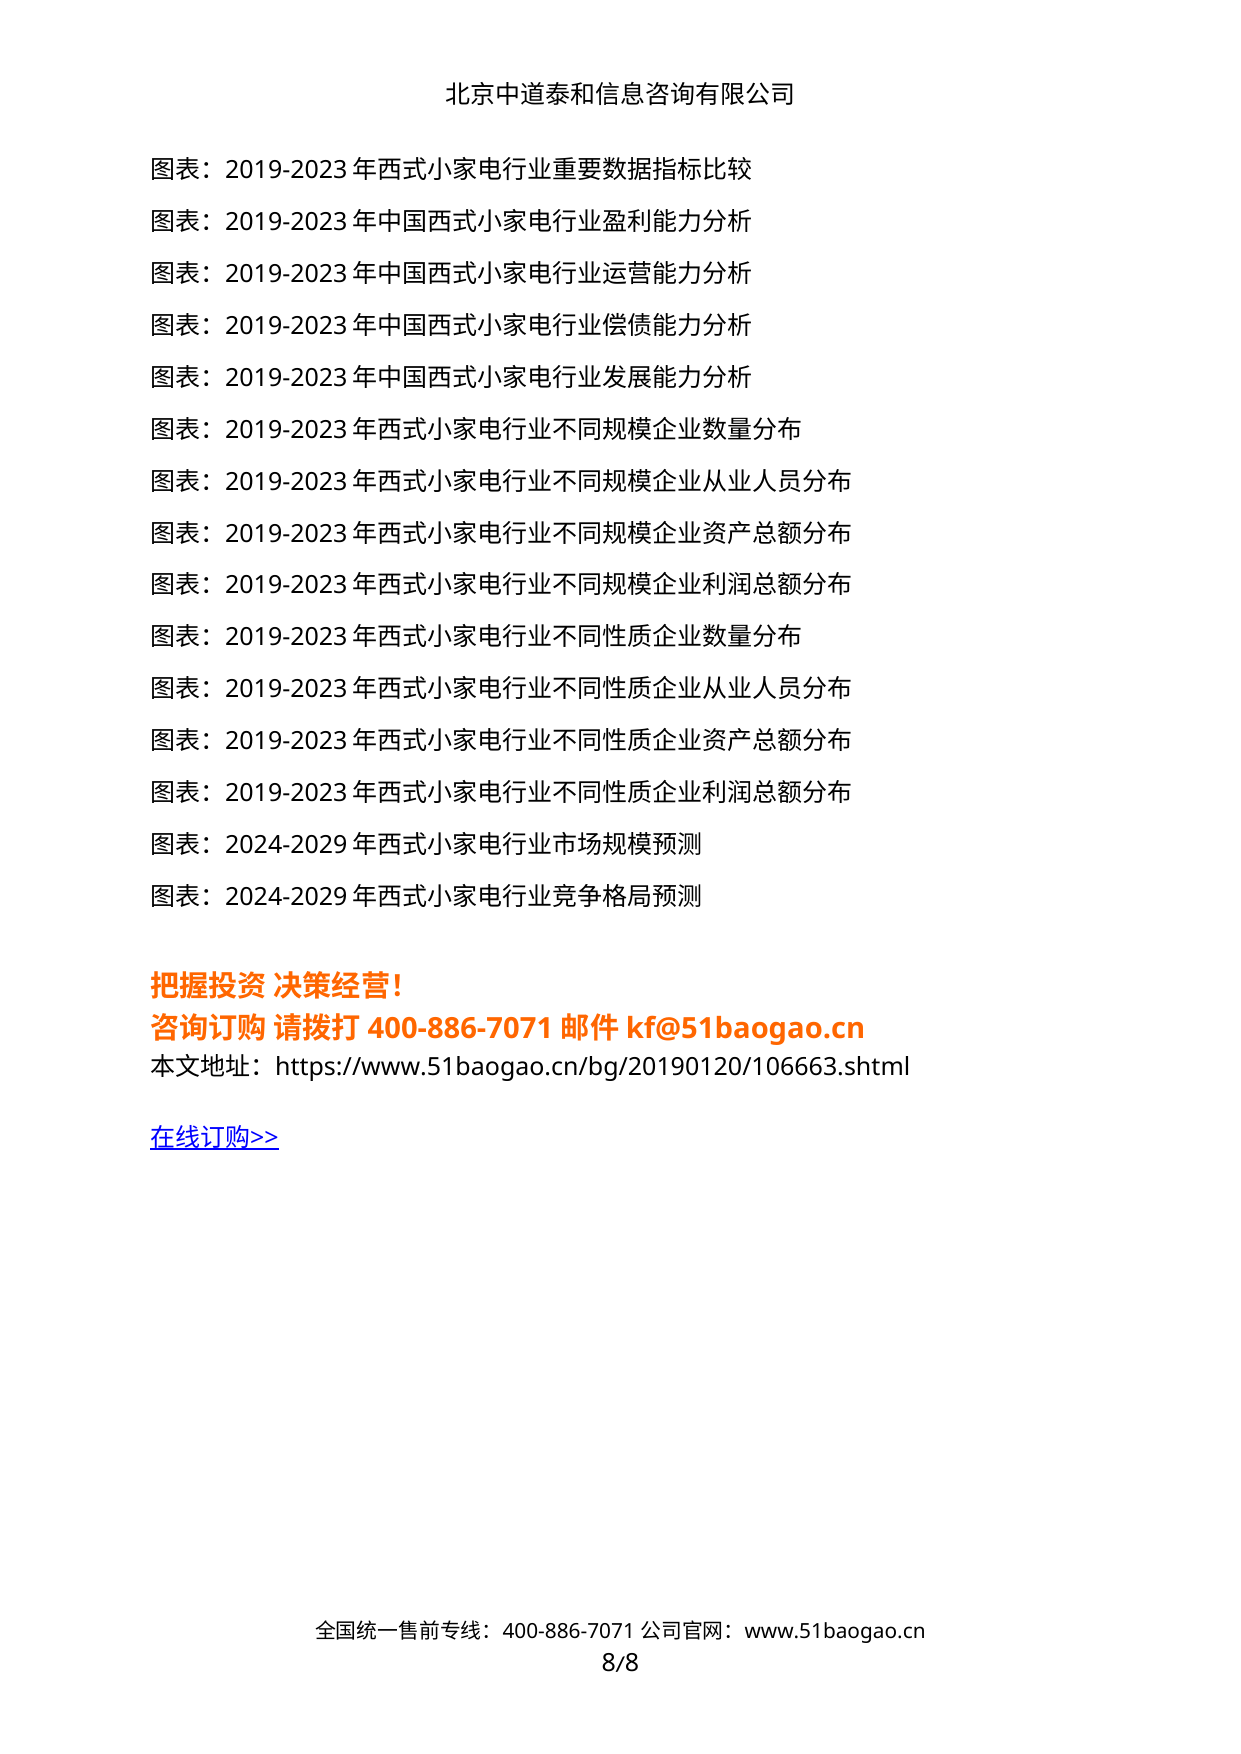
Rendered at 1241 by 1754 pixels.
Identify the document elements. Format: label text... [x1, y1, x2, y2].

text 图表：2019-2023年西式小家电行业不同规模企业资产总额分布 [150, 513, 1090, 549]
text 图表：2019-2023年西式小家电行业不同性质企业从业人员分布 [150, 669, 1090, 705]
text 把握投资 决策经营！咨询订购 请拨打 400-886-7071 邮件 kf@51baogao.cn本文地址：https://www.51baogao.cn/bg/20190120/106663.shtml [150, 928, 1090, 1083]
text 图表：2019-2023年西式小家电行业不同性质企业利润总额分布 [150, 772, 1090, 809]
text 在线订购>> [150, 1083, 1090, 1153]
text 图表：2019-2023年中国西式小家电行业偿债能力分析 [150, 306, 1090, 342]
text 图表：2024-2029年西式小家电行业竞争格局预测 [150, 876, 1090, 912]
text 图表：2019-2023年西式小家电行业不同规模企业利润总额分布 [150, 565, 1090, 601]
text 图表：2019-2023年西式小家电行业不同规模企业从业人员分布 [150, 461, 1090, 497]
text 图表：2019-2023年西式小家电行业不同规模企业数量分布 [150, 409, 1090, 446]
text 图表：2019-2023年中国西式小家电行业运营能力分析 [150, 254, 1090, 290]
text 图表：2019-2023年中国西式小家电行业盈利能力分析 [150, 202, 1090, 238]
text 图表：2019-2023年西式小家电行业不同性质企业数量分布 [150, 617, 1090, 653]
text 图表：2024-2029年西式小家电行业市场规模预测 [150, 824, 1090, 861]
text 图表：2019-2023年西式小家电行业重要数据指标比较 [150, 150, 1090, 186]
text 图表：2019-2023年中国西式小家电行业发展能力分析 [150, 357, 1090, 394]
text 图表：2019-2023年西式小家电行业不同性质企业资产总额分布 [150, 721, 1090, 757]
